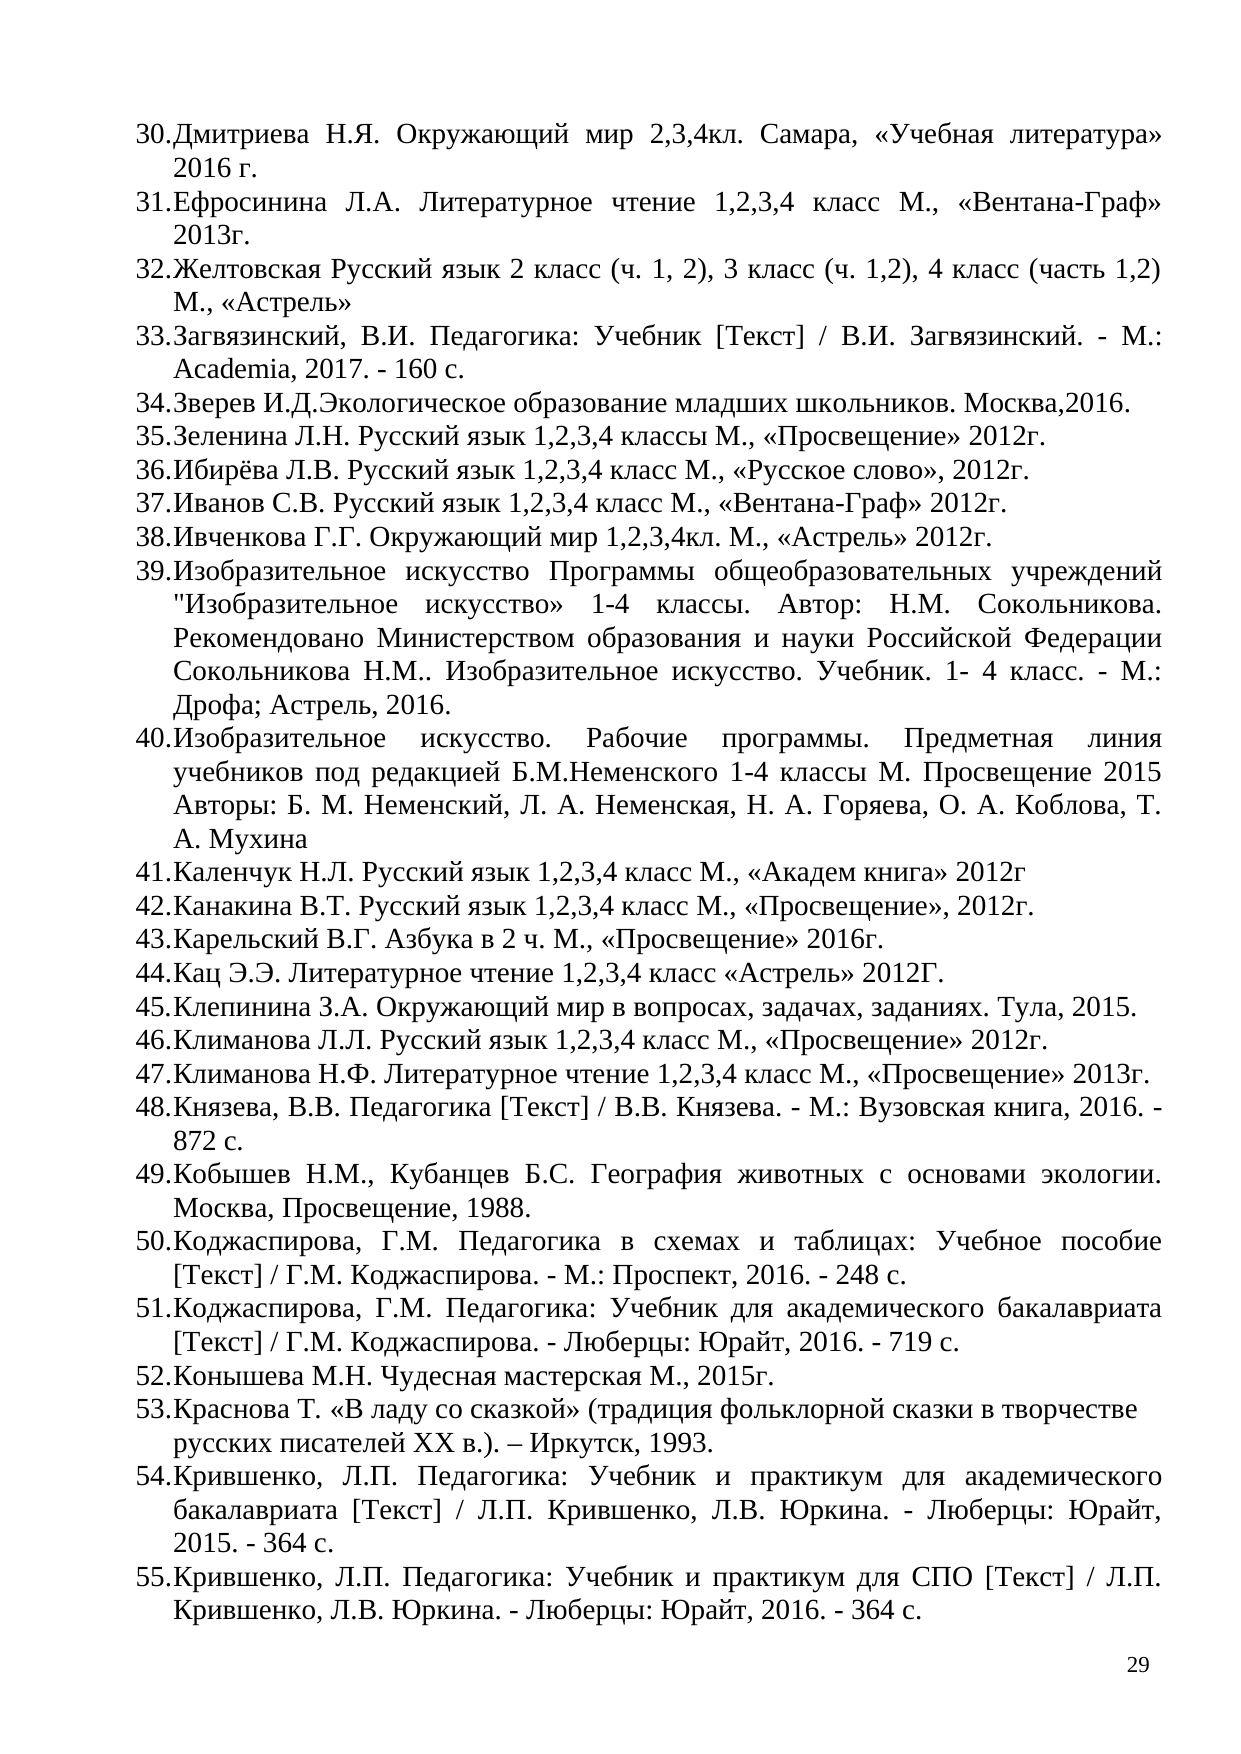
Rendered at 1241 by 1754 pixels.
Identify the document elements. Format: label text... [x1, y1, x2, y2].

list Крившенко, Л.П. Педагогика: Учебник и практикум для СПО [Текст] / Л.П. Крившенко, Л.В. Юркина. - Люберцы: Юрайт, 2016. - 364 c. [135, 1559, 1163, 1626]
list Каленчук Н.Л. Русский язык 1,2,3,4 класс М., «Академ книга» 2012г [135, 854, 1163, 888]
list Конышева М.Н. Чудесная мастерская М., 2015г. [135, 1358, 1163, 1391]
list Коджаспирова, Г.М. Педагогика в схемах и таблицах: Учебное пособие [Текст] / Г.М. Коджаспирова. - М.: Проспект, 2016. - 248 c. [135, 1223, 1163, 1291]
list Клепинина З.А. Окружающий мир в вопросах, задачах, заданиях. Тула, 2015. [135, 989, 1163, 1022]
list Климанова Н.Ф. Литературное чтение 1,2,3,4 класс М., «Просвещение» 2013г. [135, 1056, 1163, 1089]
list Коджаспирова, Г.М. Педагогика: Учебник для академического бакалавриата [Текст] / Г.М. Коджаспирова. - Люберцы: Юрайт, 2016. - 719 c. [135, 1291, 1163, 1358]
list Зверев И.Д.Экологическое образование младших школьников. Москва,2016. [135, 385, 1163, 418]
list Загвязинский, В.И. Педагогика: Учебник [Текст] / В.И. Загвязинский. - М.: Academia, 2017. - 160 c. [135, 318, 1163, 385]
list Зеленина Л.Н. Русский язык 1,2,3,4 классы М., «Просвещение» 2012г. [135, 418, 1163, 452]
list Крившенко, Л.П. Педагогика: Учебник и практикум для академического бакалавриата [Текст] / Л.П. Крившенко, Л.В. Юркина. - Люберцы: Юрайт, 2015. - 364 c. [135, 1458, 1163, 1559]
list Ефросинина Л.А. Литературное чтение 1,2,3,4 класс М., «Вентана-Граф» 2013г. [135, 184, 1163, 251]
list Карельский В.Г. Азбука в 2 ч. М., «Просвещение» 2016г. [135, 922, 1163, 955]
list Иванов С.В. Русский язык 1,2,3,4 класс М., «Вентана-Граф» 2012г. [135, 486, 1163, 519]
list Кац Э.Э. Литературное чтение 1,2,3,4 класс «Астрель» 2012Г. [135, 955, 1163, 989]
list Дмитриева Н.Я. Окружающий мир 2,3,4кл. Самара, «Учебная литература» 2016 г. [135, 117, 1163, 184]
list Изобразительное искусство Программы общеобразовательных учреждений "Изобразительное искусство» 1-4 классы. Автор: Н.М. Сокольникова. Рекомендовано Министерством образования и науки Российской Федерации Сокольникова Н.М.. Изобразительное искусство. Учебник. 1- 4 класс. - М.: Дрофа; Астрель, 2016. [135, 553, 1163, 720]
list Князева, В.В. Педагогика [Текст] / В.В. Князева. - М.: Вузовская книга, 2016. - 872 c. [135, 1089, 1163, 1156]
list Кобышев Н.М., Кубанцев Б.С. География животных с основами экологии. Москва, Просвещение, 1988. [135, 1156, 1163, 1223]
list Краснова Т. «В ладу со сказкой» (традиция фольклорной сказки в творчестве русских писателей ХХ в.). – Иркутск, 1993. [135, 1391, 1163, 1458]
list Канакина В.Т. Русский язык 1,2,3,4 класс М., «Просвещение», 2012г. [135, 888, 1163, 922]
list Ибирёва Л.В. Русский язык 1,2,3,4 класс М., «Русское слово», 2012г. [135, 452, 1163, 486]
list Климанова Л.Л. Русский язык 1,2,3,4 класс М., «Просвещение» 2012г. [135, 1022, 1163, 1056]
list Ивченкова Г.Г. Окружающий мир 1,2,3,4кл. М., «Астрель» 2012г. [135, 519, 1163, 553]
list Изобразительное искусство. Рабочие программы. Предметная линия учебников под редакцией Б.М.Неменского 1-4 классы М. Просвещение 2015 Авторы: Б. М. Неменский, Л. А. Неменская, Н. А. Горяева, О. А. Коблова, Т. А. Мухина [135, 720, 1163, 854]
list Желтовская Русский язык 2 класс (ч. 1, 2), 3 класс (ч. 1,2), 4 класс (часть 1,2) М., «Астрель» [135, 251, 1163, 318]
